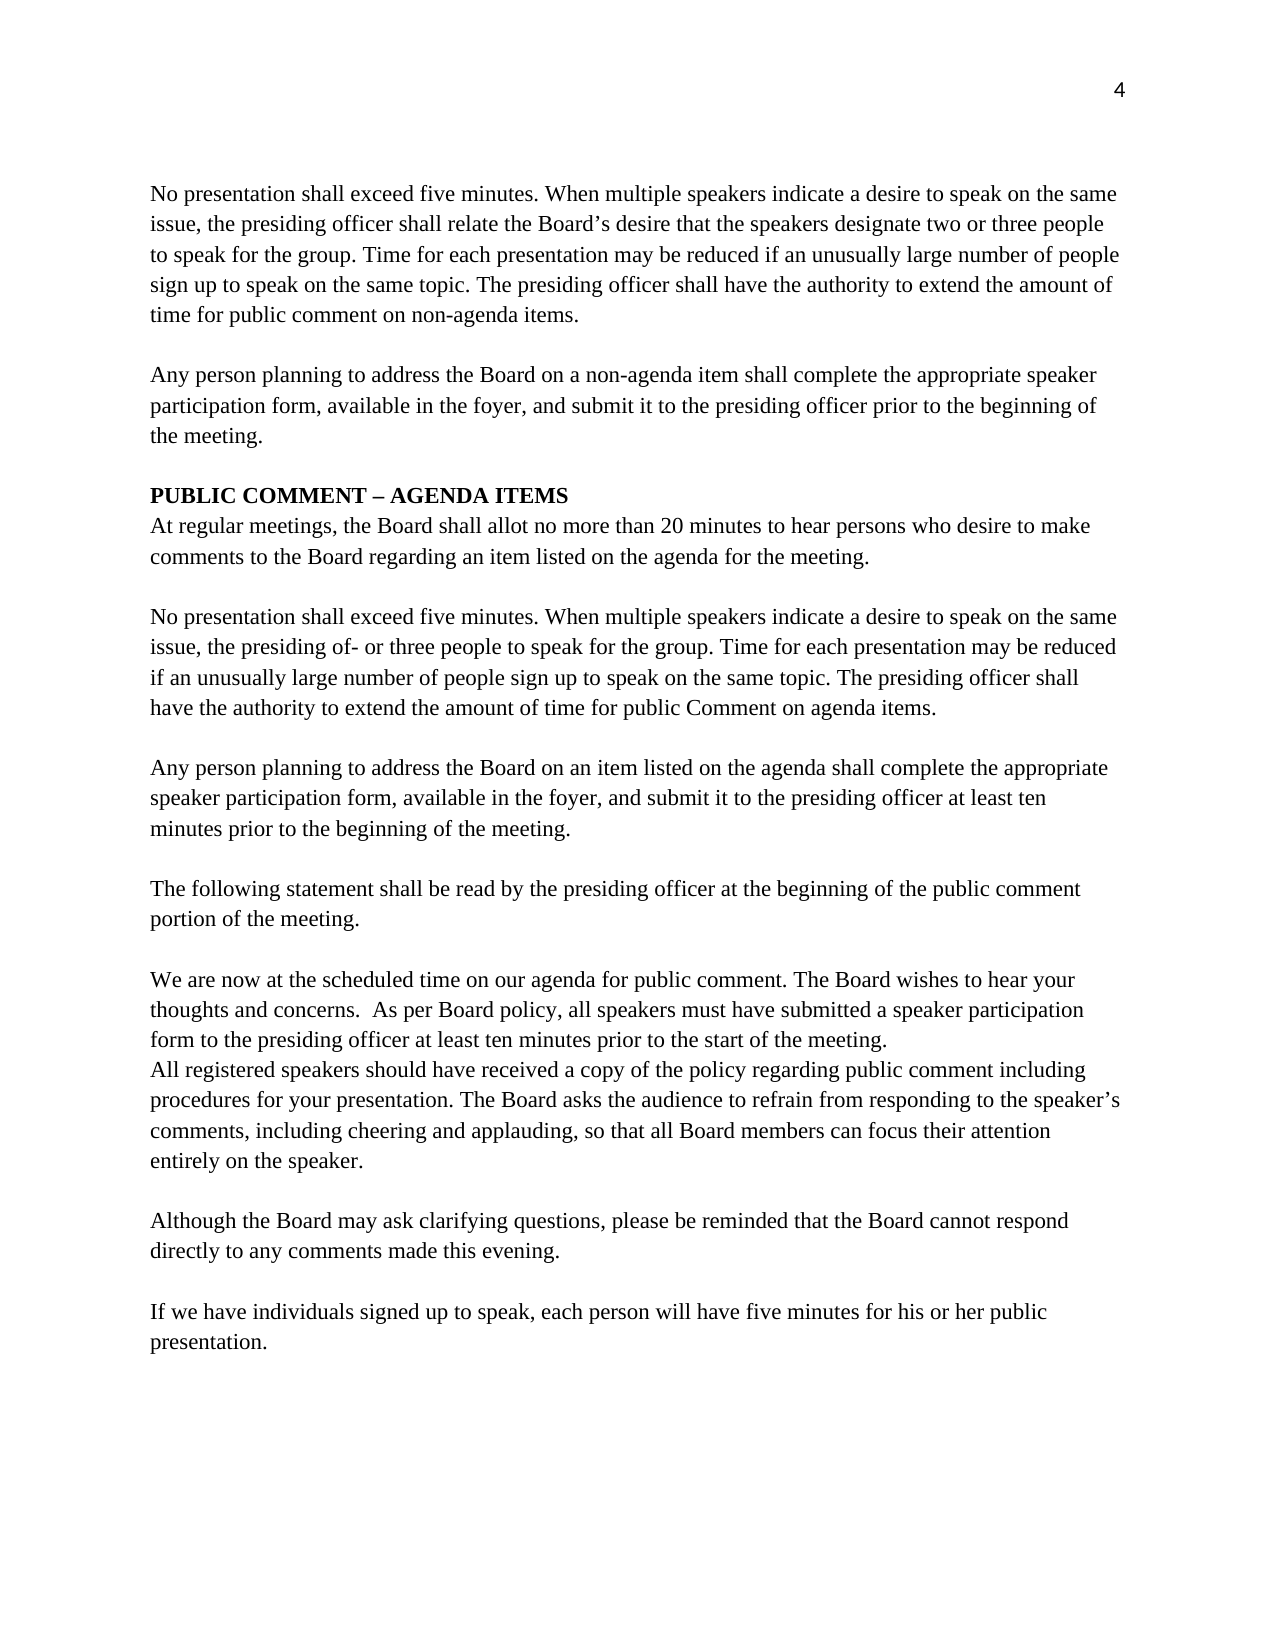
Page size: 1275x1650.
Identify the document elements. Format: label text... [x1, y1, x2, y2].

text No presentation shall exceed five minutes. When multiple speakers indicate a desire to speak on the same issue, the presiding of- or three people to speak for the group. Time for each presentation may be reduced if an unusually large number of people sign up to speak on the same topic. The presiding officer shall have the authority to extend the amount of time for public Comment on agenda items. [150, 603, 1125, 720]
text The following statement shall be read by the presiding officer at the beginning of the public comment portion of the meeting. [150, 875, 1125, 932]
text We are now at the scheduled time on our agenda for public comment. The Board wishes to hear your thoughts and concerns. As per Board policy, all speakers must have submitted a speaker participation form to the presiding officer at least ten minutes prior to the start of the meeting. [150, 966, 1125, 1052]
text Although the Board may ask clarifying questions, please be reminded that the Board cannot respond directly to any comments made this evening. [150, 1207, 1125, 1264]
text Any person planning to address the Board on an item listed on the agenda shall complete the appropriate speaker participation form, available in the foyer, and submit it to the presiding officer at least ten minutes prior to the beginning of the meeting. [150, 754, 1125, 841]
text PUBLIC COMMENT – AGENDA ITEMS [150, 482, 1125, 509]
text All registered speakers should have received a copy of the policy regarding public comment including procedures for your presentation. The Board asks the audience to refrain from responding to the speaker’s comments, including cheering and applauding, so that all Board members can focus their attention entirely on the speaker. [150, 1056, 1125, 1173]
text If we have individuals signed up to speak, each person will have five minutes for his or her public presentation. [150, 1298, 1125, 1354]
text At regular meetings, the Board shall allot no more than 20 minutes to hear persons who desire to make comments to the Board regarding an item listed on the agenda for the meeting. [150, 512, 1125, 569]
text Any person planning to address the Board on a non-agenda item shall complete the appropriate speaker participation form, available in the foyer, and submit it to the presiding officer prior to the beginning of the meeting. [150, 361, 1125, 448]
text No presentation shall exceed five minutes. When multiple speakers indicate a desire to speak on the same issue, the presiding officer shall relate the Board’s desire that the speakers designate two or three people to speak for the group. Time for each presentation may be reduced if an unusually large number of people sign up to speak on the same topic. The presiding officer shall have the authority to extend the amount of time for public comment on non-agenda items. [150, 180, 1125, 327]
